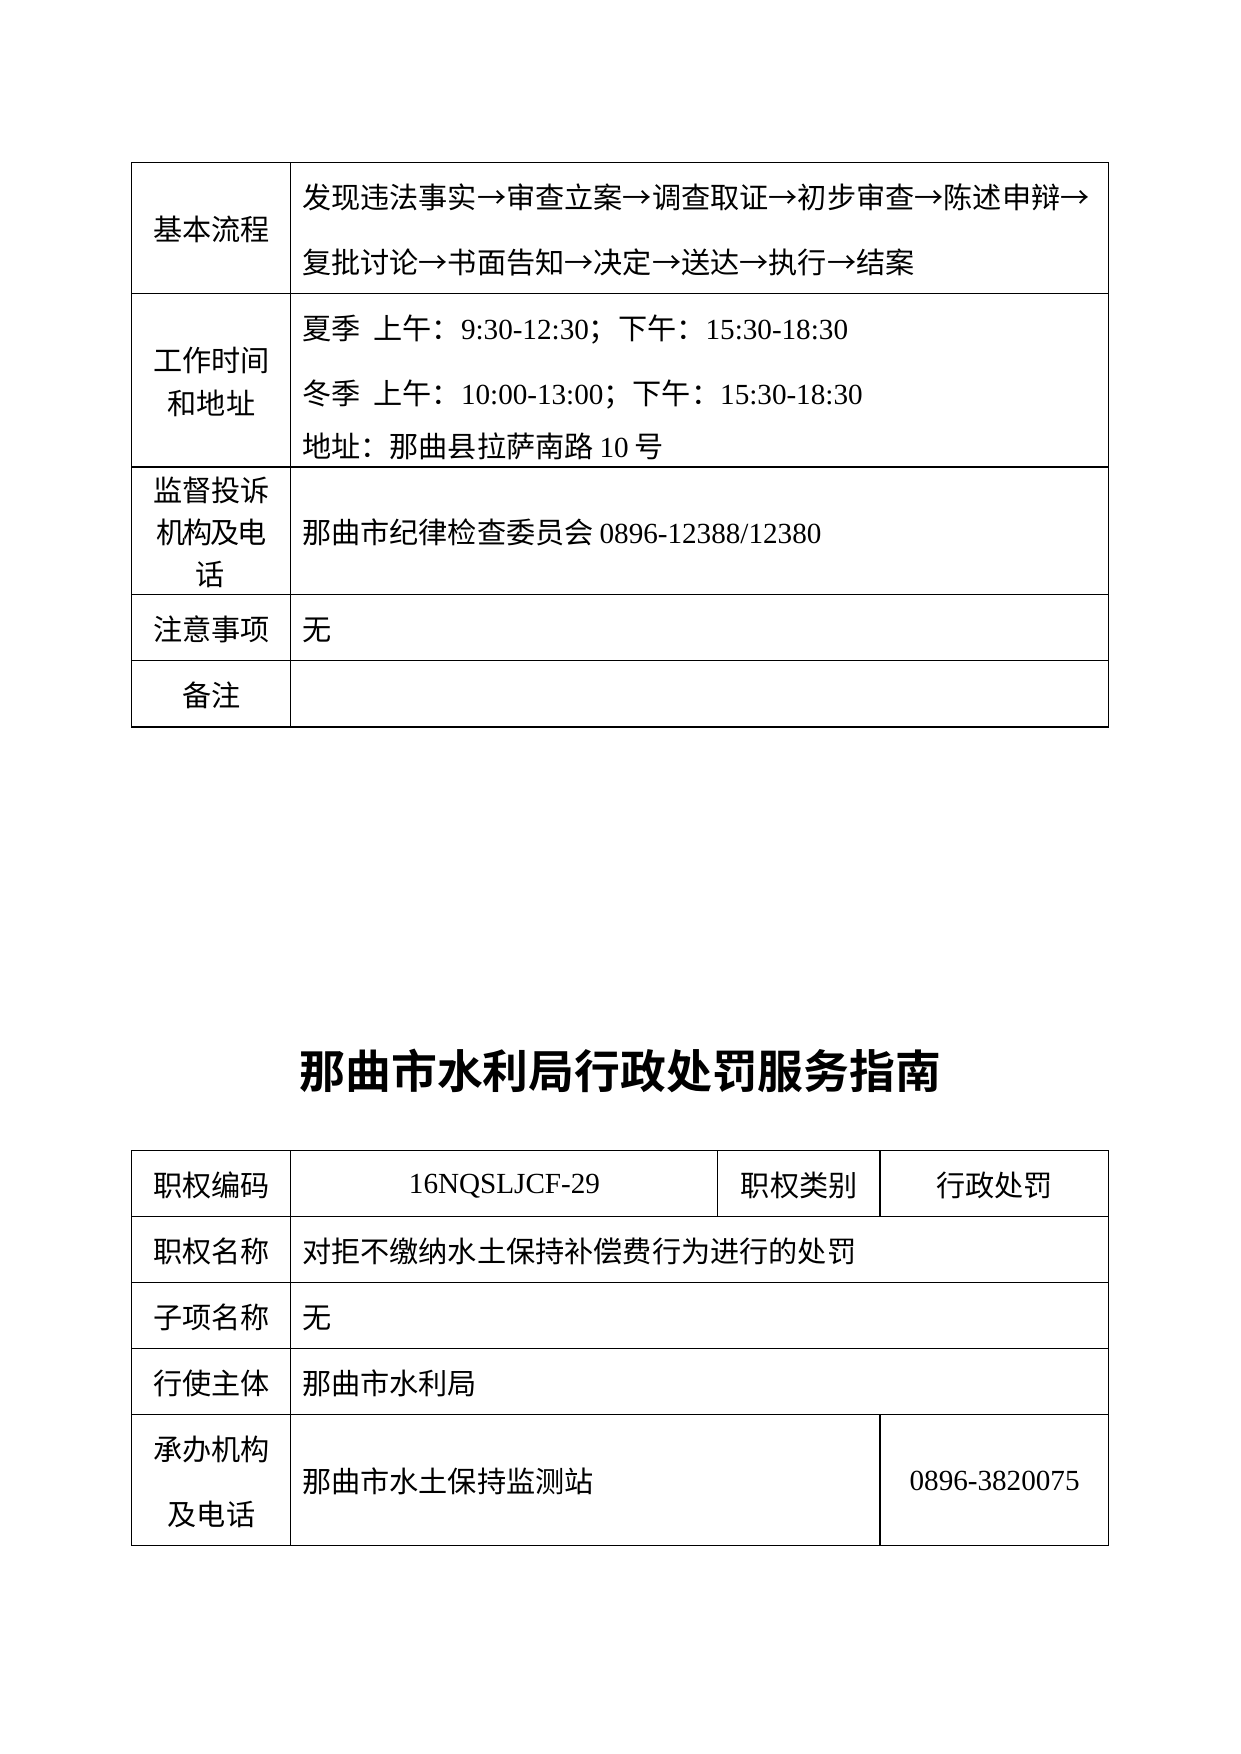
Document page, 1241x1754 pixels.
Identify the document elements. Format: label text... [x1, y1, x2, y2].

table_cell 那曲市水土保持监测站 [291, 1415, 879, 1545]
table_header 16NQSLJCF-29 [291, 1151, 717, 1216]
table_cell 基本流程 [132, 163, 290, 293]
table_cell 那曲市纪律检查委员会0896-12388/12380 [291, 468, 1108, 594]
text 那曲市水利局行政处罚服务指南 [187, 1020, 1053, 1117]
table_cell 职权名称 [132, 1217, 290, 1282]
table_cell 发现违法事实→审查立案→调查取证→初步审查→陈述申辩→复批讨论→书面告知→决定→送达→执行→结案 [291, 163, 1108, 293]
table_cell 工作时间 和地址 [132, 294, 290, 466]
table_header 职权类别 [718, 1151, 879, 1216]
table_cell 那曲市水利局 [291, 1349, 1108, 1414]
table_cell 监督投诉机构及电话 [132, 468, 290, 594]
table_cell 承办机构及电话 [132, 1415, 290, 1545]
table_cell 对拒不缴纳水土保持补偿费行为进行的处罚 [291, 1217, 1108, 1282]
table_cell [291, 661, 1108, 726]
table_header 行政处罚 [881, 1151, 1108, 1216]
table_cell 夏季 上午：9:30-12:30；下午：15:30-18:30 冬季 上午：10:00-13:00；下午：15:30-18:30 地址：那曲县拉萨南路10号 [291, 294, 1108, 466]
table_cell 子项名称 [132, 1283, 290, 1348]
table_header 职权编码 [132, 1151, 290, 1216]
table_cell 无 [291, 595, 1108, 660]
table_cell 注意事项 [132, 595, 290, 660]
table_cell 无 [291, 1283, 1108, 1348]
table_cell 行使主体 [132, 1349, 290, 1414]
table_cell 0896-3820075 [881, 1415, 1108, 1545]
table_cell 备注 [132, 661, 290, 726]
